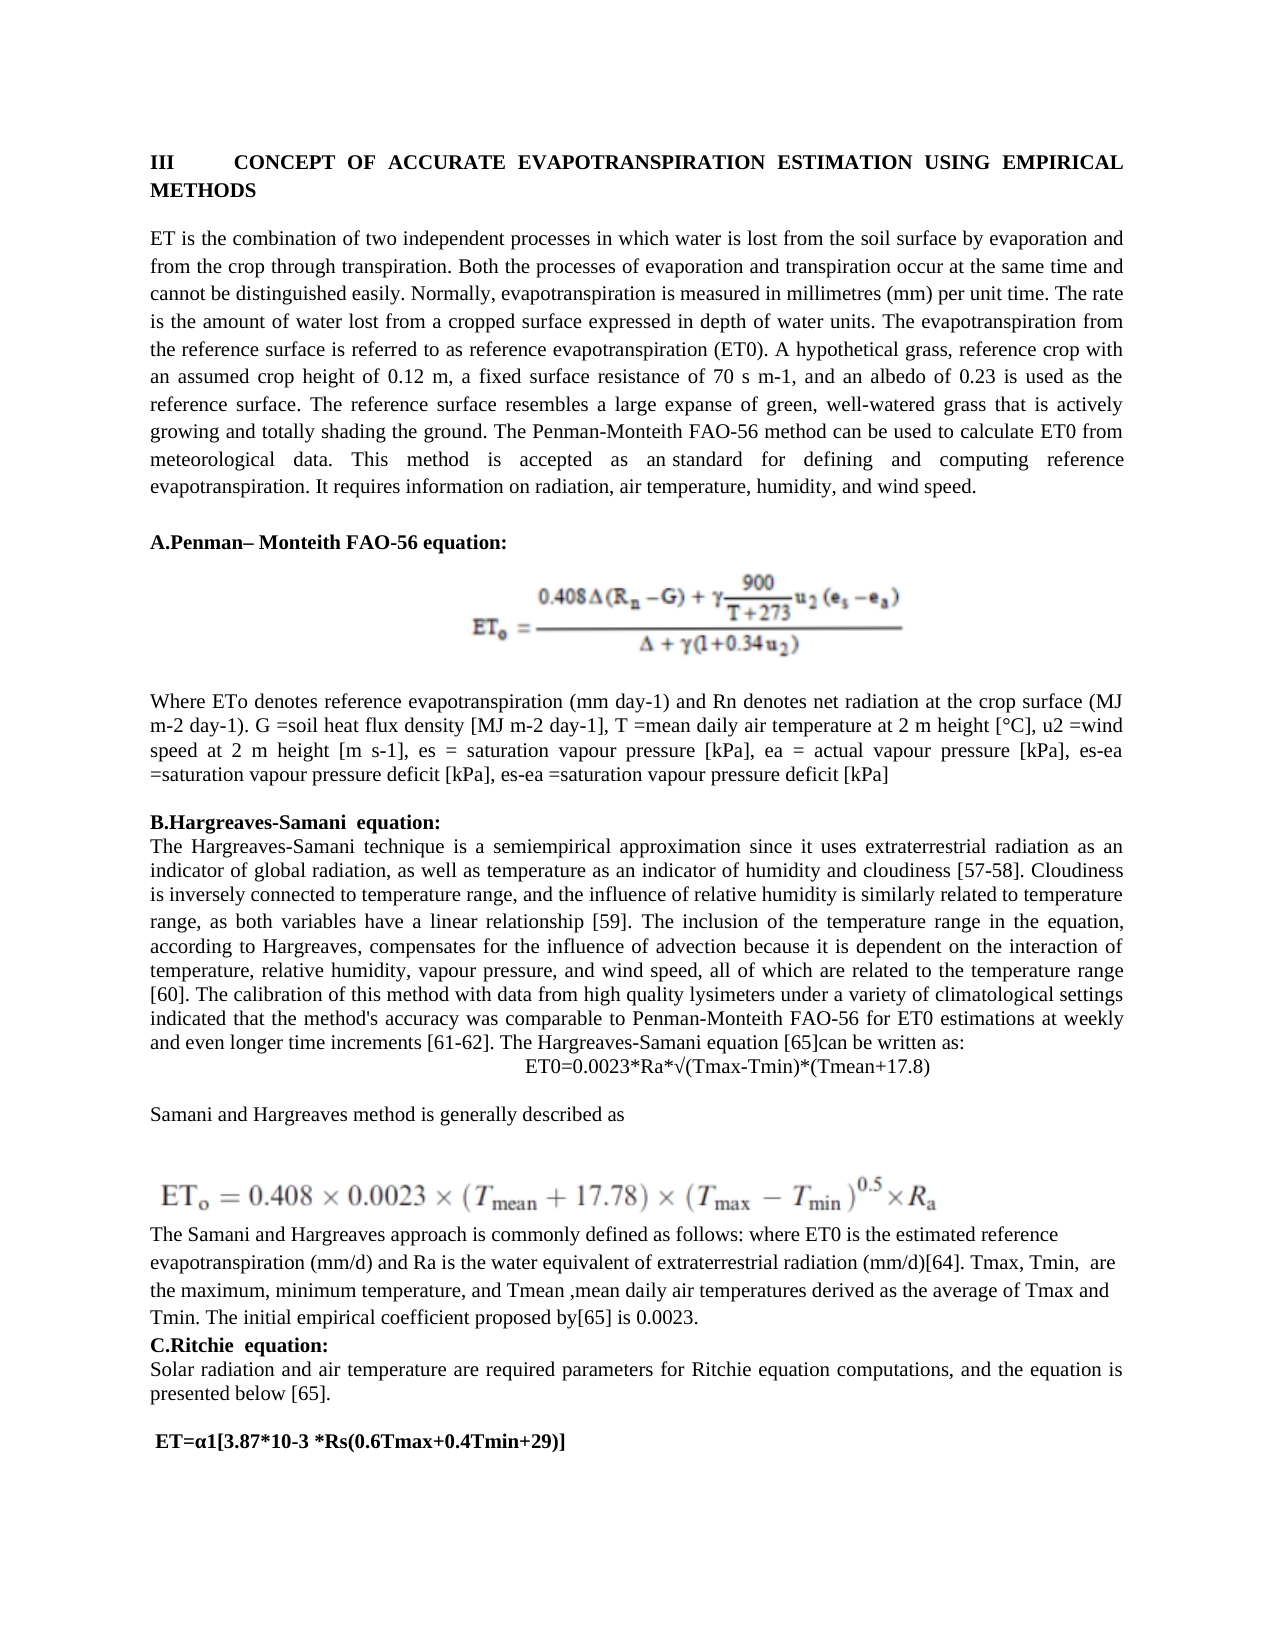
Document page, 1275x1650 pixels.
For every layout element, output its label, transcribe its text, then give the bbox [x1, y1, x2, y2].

picture [150, 1154, 949, 1223]
picture [450, 553, 909, 690]
text ET is the combination of two independent processes in which water is lost from the soil surface by evaporation and from the crop through transpiration. Both the processes of evaporation and transpiration occur at the same time and cannot be distinguished easily. Normally, evapotranspiration is measured in millimetres (mm) per unit time. The rate is the amount of water lost from a cropped surface expressed in depth of water units. The evapotranspiration from the reference surface is referred to as reference evapotranspiration (ET0). A hypothetical grass, reference crop with an assumed crop height of 0.12 m, a fixed surface resistance of 70 s m-1, and an albedo of 0.23 is used as the reference surface. The reference surface resembles a large expanse of green, well-watered grass that is actively growing and totally shading the ground. The Penman-Monteith FAO-56 method can be used to calculate ET0 from meteorological data. This method is accepted as an standard for defining and computing reference evapotranspiration. It requires information on radiation, air temperature, humidity, and wind speed. [150, 226, 1125, 498]
text III CONCEPT OF ACCURATE EVAPOTRANSPIRATION ESTIMATION USING EMPIRICAL METHODS [150, 150, 1125, 202]
text ET0=0.0023*Ra*√(Tmax-Tmin)*(Tmean+17.8) [450, 1054, 1125, 1078]
text C.Ritchie equation: [150, 1333, 1125, 1357]
text A.Penman– Monteith FAO-56 equation: [150, 530, 1125, 554]
text The Samani and Hargreaves approach is commonly defined as follows: where ET0 is the estimated reference evapotranspiration (mm/d) and Ra is the water equivalent of extraterrestrial radiation (mm/d)[64]. Tmax, Tmin, are the maximum, minimum temperature, and Tmean ,mean daily air temperatures derived as the average of Tmax and Tmin. The initial empirical coefficient proposed by[65] is 0.0023. [150, 1222, 1125, 1329]
text Solar radiation and air temperature are required parameters for Ritchie equation computations, and the equation is presented below [65]. [150, 1357, 1125, 1405]
text ET=α1[3.87*10-3 *Rs(0.6Tmax+0.4Tmin+29)] [150, 1429, 1125, 1453]
text B.Hargreaves-Samani equation: [150, 810, 1125, 834]
text Samani and Hargreaves method is generally described as [150, 1102, 1125, 1126]
text The Hargreaves-Samani technique is a semiempirical approximation since it uses extraterrestrial radiation as an indicator of global radiation, as well as temperature as an indicator of humidity and cloudiness [57-58]. Cloudiness is inversely connected to temperature range, and the influence of relative humidity is similarly related to temperature range, as both variables have a linear relationship [59]. The inclusion of the temperature range in the equation, according to Hargreaves, compensates for the influence of advection because it is dependent on the interaction of temperature, relative humidity, vapour pressure, and wind speed, all of which are related to the temperature range [60]. The calibration of this method with data from high quality lysimeters under a variety of climatological settings indicated that the method's accuracy was comparable to Penman-Monteith FAO-56 for ET0 estimations at weekly and even longer time increments [61-62]. The Hargreaves-Samani equation [65]can be written as: [150, 834, 1125, 1054]
text Where ETo denotes reference evapotranspiration (mm day-1) and Rn denotes net radiation at the crop surface (MJ m-2 day-1). G =soil heat flux density [MJ m-2 day-1], T =mean daily air temperature at 2 m height [°C], u2 =wind speed at 2 m height [m s-1], es = saturation vapour pressure [kPa], ea = actual vapour pressure [kPa], es-ea =saturation vapour pressure deficit [kPa], es-ea =saturation vapour pressure deficit [kPa] [150, 689, 1125, 786]
